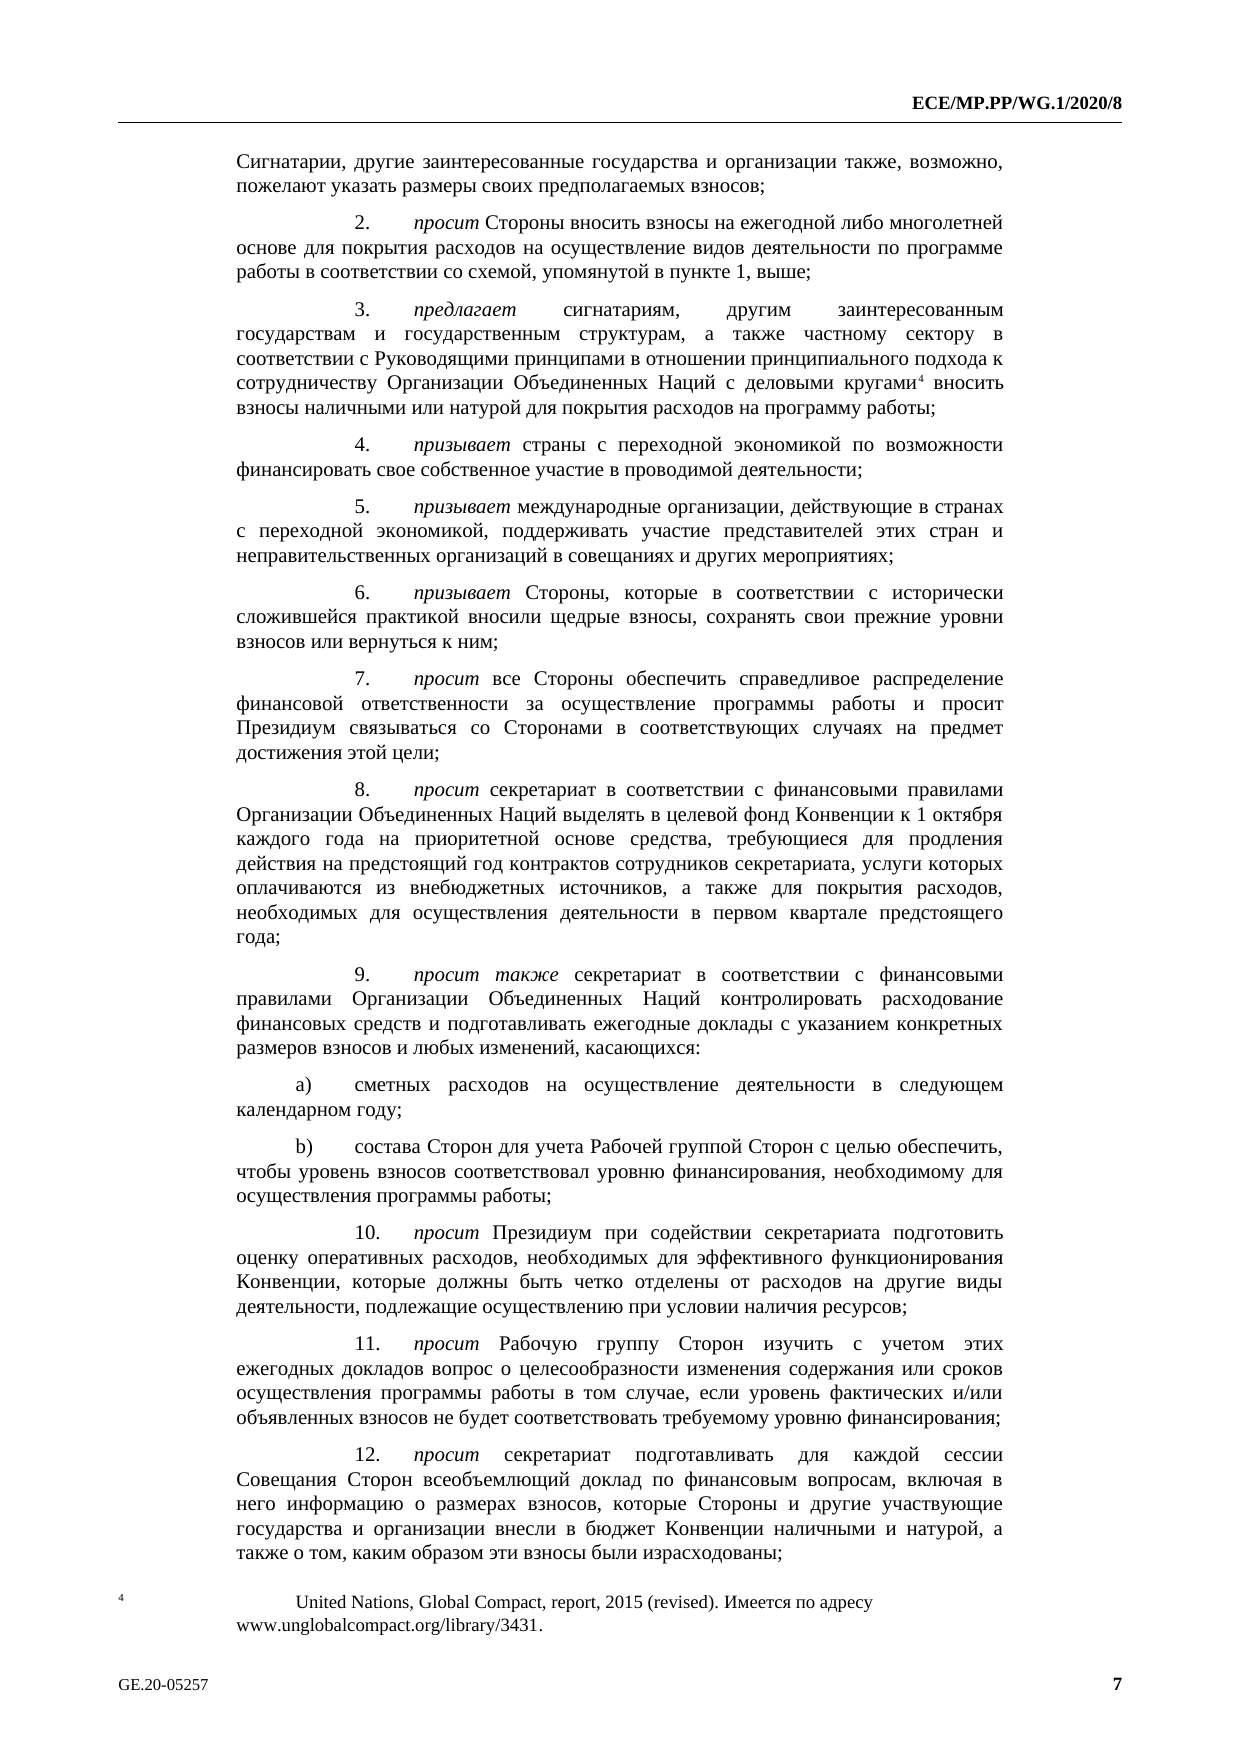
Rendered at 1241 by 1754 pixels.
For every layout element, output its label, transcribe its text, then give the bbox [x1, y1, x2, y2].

text 12. просит секретариат подготавливать для каждой сессии Совещания Сторон всеобъемлющий доклад по финансовым вопросам, включая в него информацию о размерах взносов, которые Стороны и другие участвующие государства и организации внесли в бюджет Конвенции наличными и натурой, а также о том, каким образом эти взносы были израсходованы; [236, 1441, 1004, 1564]
text 5. призывает международные организации, действующие в странах с переходной экономикой, поддерживать участие представителей этих стран и неправительственных организаций в совещаниях и других мероприятиях; [236, 493, 1004, 567]
text 7. просит все Стороны обеспечить справедливое распределение финансовой ответственности за осуществление программы работы и просит Президиум связываться со Сторонами в соответствующих случаях на предмет достижения этой цели; [236, 666, 1004, 764]
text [236, 148, 1004, 197]
text 9. просит также секретариат в соответствии с финансовыми правилами Организации Объединенных Наций контролировать расходование финансовых средств и подготавливать ежегодные доклады с указанием конкретных размеров взносов и любых изменений, касающихся: [236, 961, 1004, 1059]
text 2. просит Стороны вносить взносы на ежегодной либо многолетней основе для покрытия расходов на осуществление видов деятельности по программе работы в соответствии со схемой, упомянутой в пункте 1, выше; [236, 210, 1004, 283]
text 11. просит Рабочую группу Сторон изучить с учетом этих ежегодных докладов вопрос о целесообразности изменения содержания или сроков осуществления программы работы в том случае, если уровень фактических и/или объявленных взносов не будет соответствовать требуемому уровню финансирования; [236, 1331, 1004, 1429]
text 10. просит Президиум при содействии секретариата подготовить оценку оперативных расходов, необходимых для эффективного функционирования Конвенции, которые должны быть четко отделены от расходов на другие виды деятельности, подлежащие осуществлению при условии наличия ресурсов; [236, 1220, 1004, 1318]
text b) состава Сторон для учета Рабочей группой Сторон с целью обеспечить, чтобы уровень взносов соответствовал уровню финансирования, необходимому для осуществления программы работы; [236, 1133, 1004, 1207]
text a) сметных расходов на осуществление деятельности в следующем календарном году; [236, 1072, 1004, 1121]
text 3. предлагает сигнатариям, другим заинтересованным государствам и государственным структурам, а также частному сектору в соответствии с Руководящими принципами в отношении принципиального подхода к сотрудничеству Организации Объединенных Наций с деловыми кругами вносить взносы наличными или натурой для покрытия расходов на программу работы; [236, 296, 1004, 419]
text 8. просит секретариат в соответствии с финансовыми правилами Организации Объединенных Наций выделять в целевой фонд Конвенции к 1 октября каждого года на приоритетной основе средства, требующиеся для продления действия на предстоящий год контрактов сотрудников секретариата, услуги которых оплачиваются из внебюджетных источников, а также для покрытия расходов, необходимых для осуществления деятельности в первом квартале предстоящего года; [236, 776, 1004, 948]
text 6. призывает Стороны, которые в соответствии с исторически сложившейся практикой вносили щедрые взносы, сохранять свои прежние уровни взносов или вернуться к ним; [236, 579, 1004, 653]
text 4. призывает страны с переходной экономикой по возможности финансировать свое собственное участие в проводимой деятельности; [236, 431, 1004, 481]
